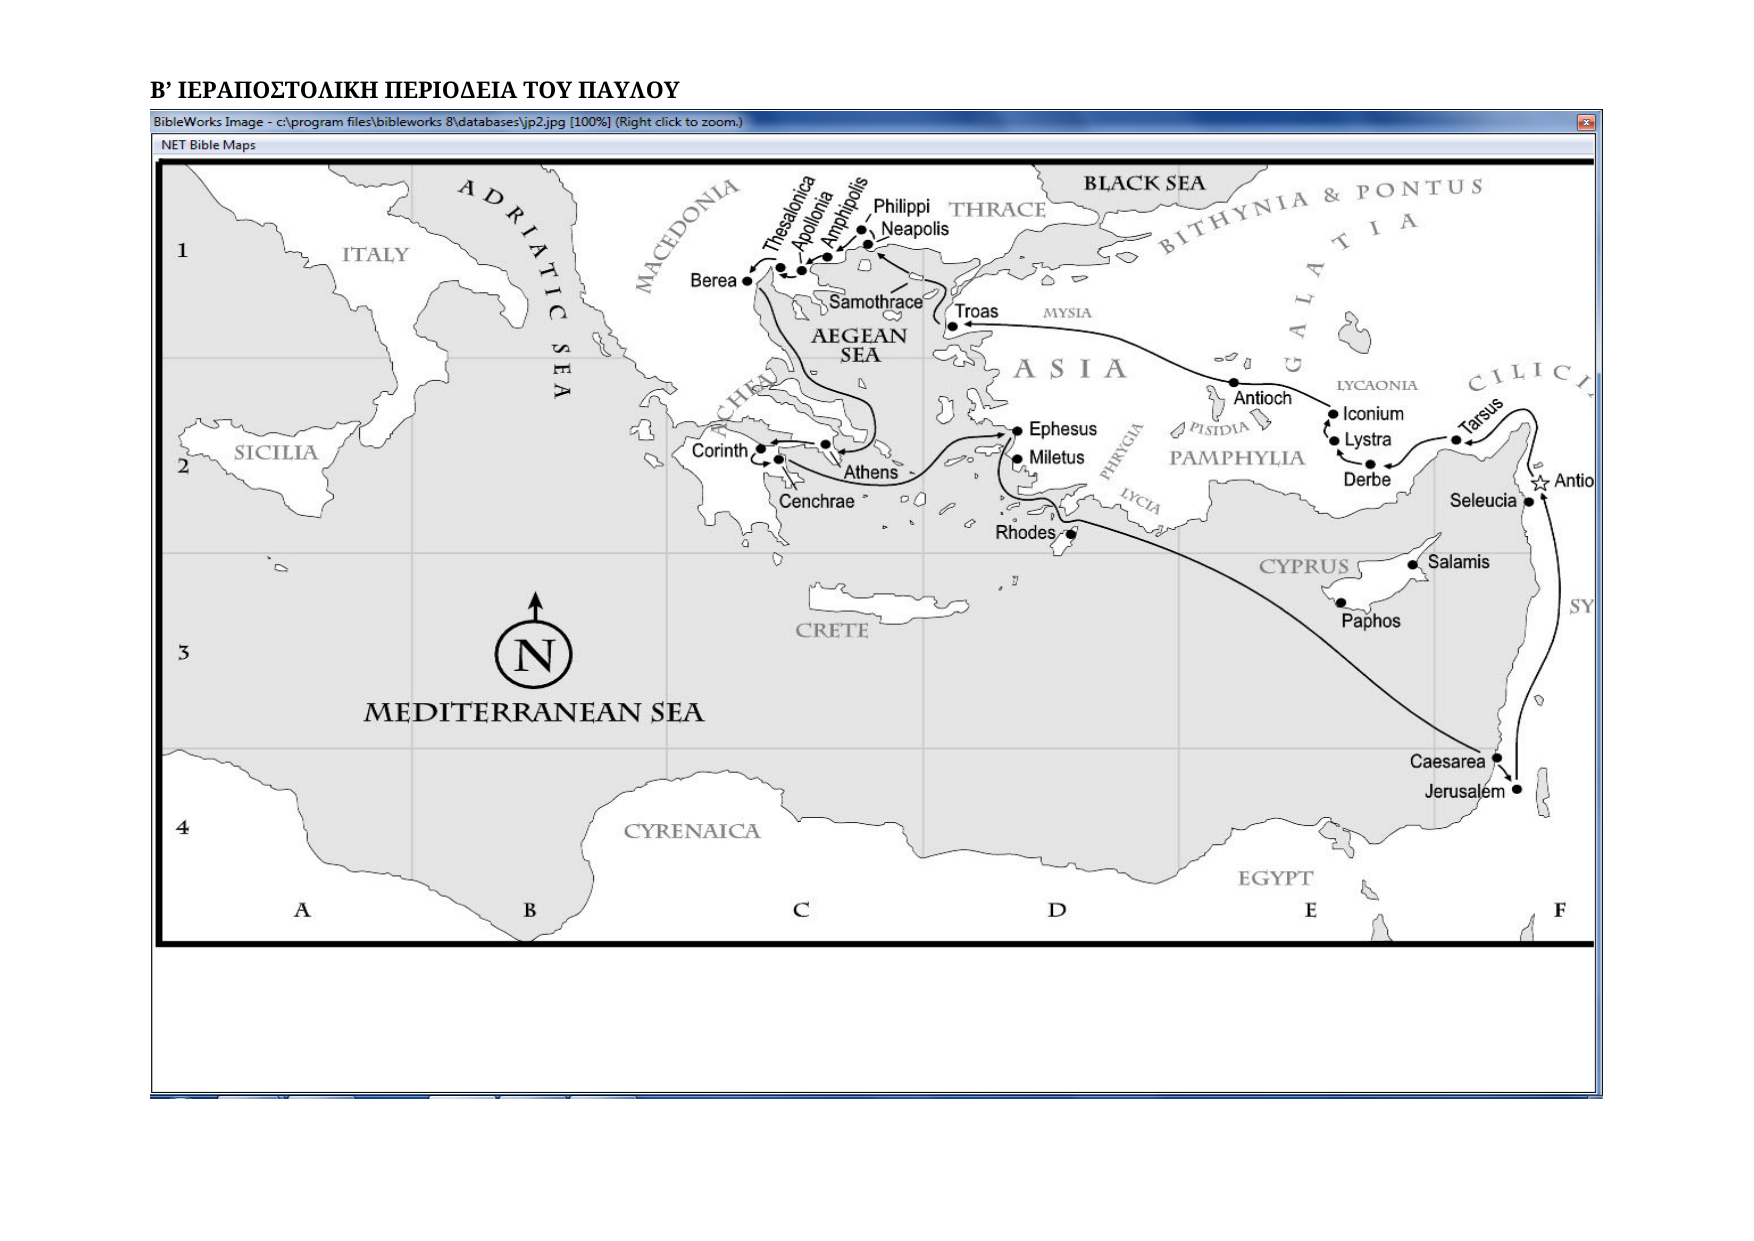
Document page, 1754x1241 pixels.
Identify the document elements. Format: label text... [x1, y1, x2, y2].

picture [150, 109, 1603, 1099]
